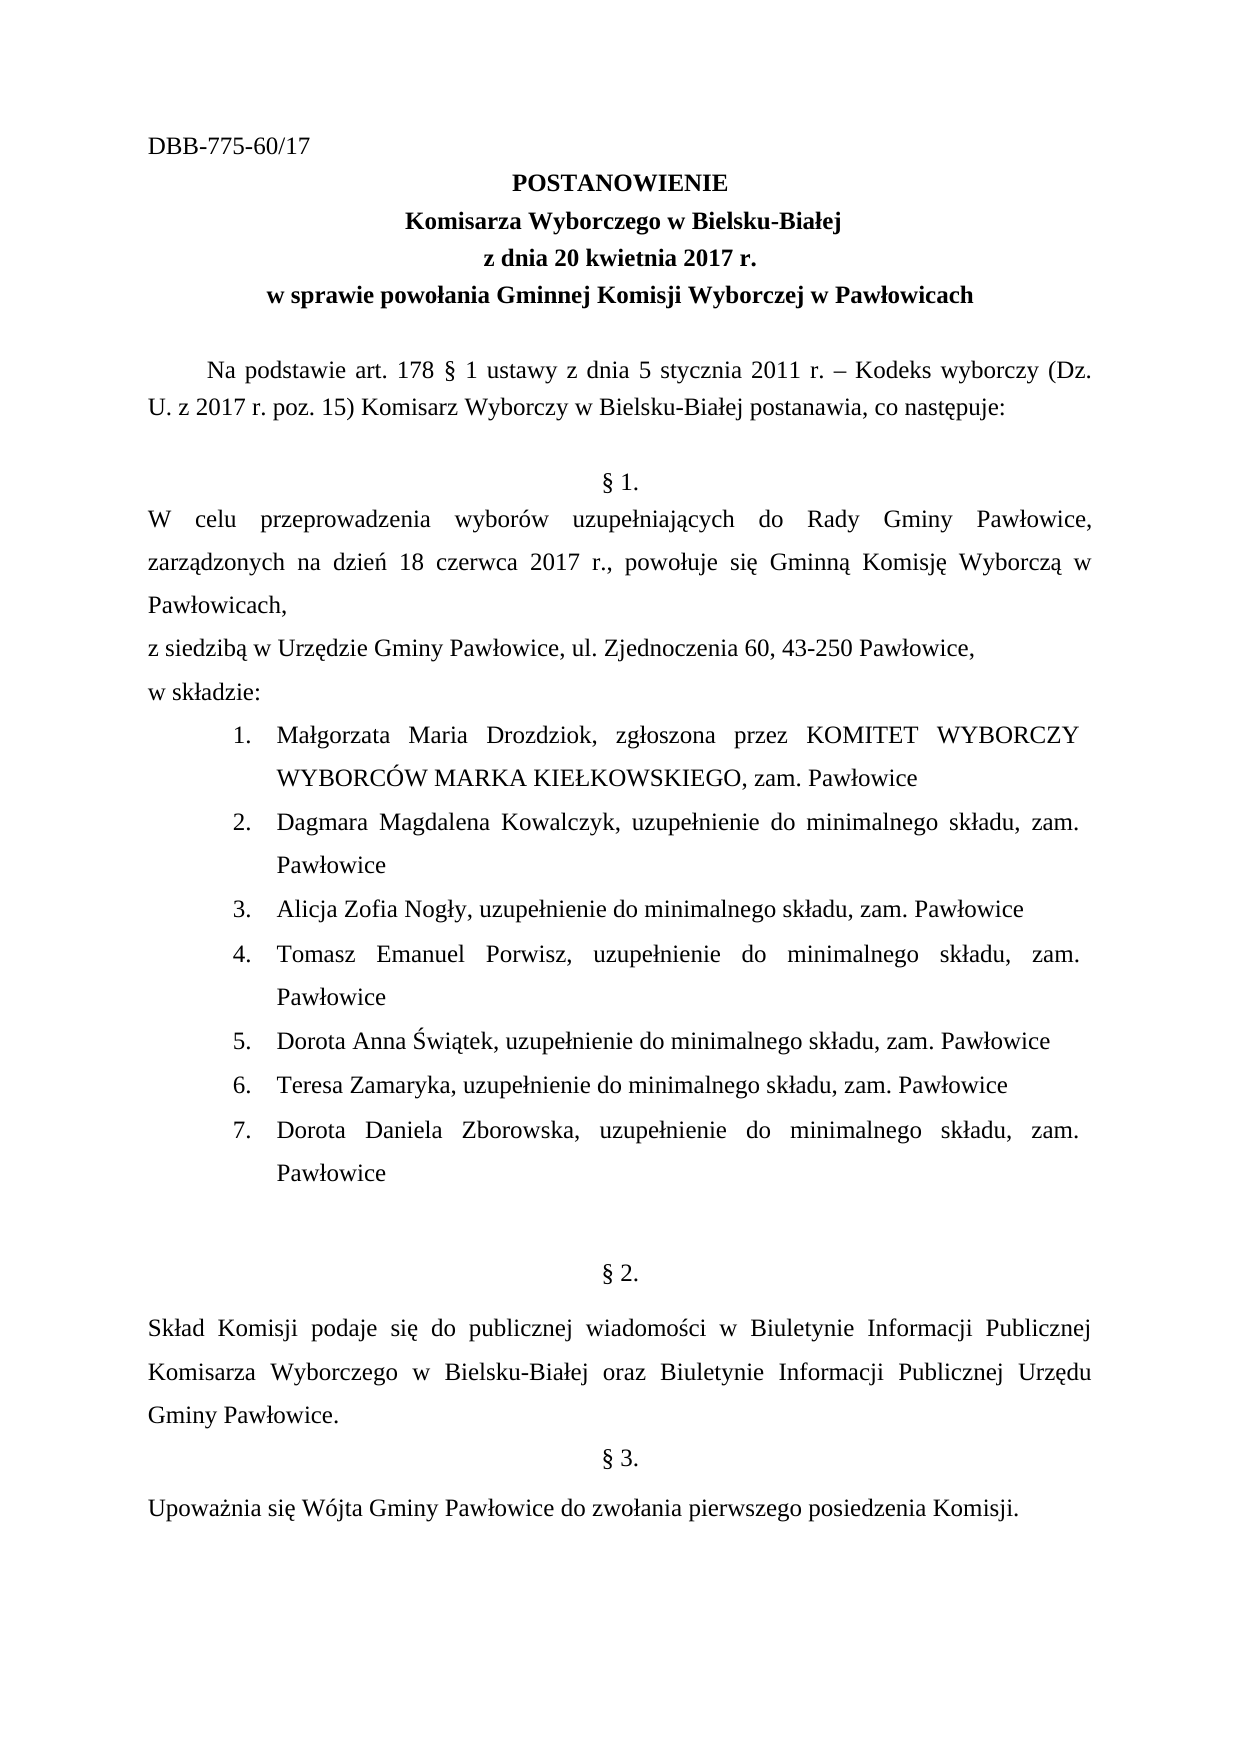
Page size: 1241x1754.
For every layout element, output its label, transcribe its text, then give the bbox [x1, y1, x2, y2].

table_cell Dagmara Magdalena Kowalczyk, uzupełnienie do minimalnego składu, zam. Pawłowice [265, 807, 1092, 894]
text w sprawie powołania Gminnej Komisji Wyborczej w Pawłowicach [148, 280, 1093, 309]
table_header Małgorzata Maria Drozdziok, zgłoszona przez KOMITET WYBORCZY WYBORCÓW MARKA KIEŁKOWSKIEGO, zam. Pawłowice [265, 720, 1092, 807]
table_cell 5. [148, 1026, 265, 1071]
text Komisarza Wyborczego w Bielsku-Białej [148, 206, 1093, 234]
text W celu przeprowadzenia wyborów uzupełniających do Rady Gminy Pawłowice, zarządzonych na dzień 18 czerwca 2017 r., powołuje się Gminną Komisję Wyborczą w Pawłowicach, z siedzibą w Urzędzie Gminy Pawłowice, ul. Zjednoczenia 60, 43-250 Pawłowice, [148, 504, 1093, 662]
text § 3. [148, 1443, 1093, 1472]
text POSTANOWIENIE [148, 168, 1093, 197]
table_cell Teresa Zamaryka, uzupełnienie do minimalnego składu, zam. Pawłowice [265, 1071, 1092, 1115]
table_cell 3. [148, 895, 265, 939]
table_cell Dorota Daniela Zborowska, uzupełnienie do minimalnego składu, zam. Pawłowice [265, 1115, 1092, 1202]
text Upoważnia się Wójta Gminy Pawłowice do zwołania pierwszego posiedzenia Komisji. [148, 1493, 1093, 1521]
text w składzie: [148, 677, 1093, 705]
table_cell Dorota Anna Świątek, uzupełnienie do minimalnego składu, zam. Pawłowice [265, 1026, 1092, 1071]
table_cell 7. [148, 1115, 265, 1202]
table_cell 2. [148, 807, 265, 894]
text Skład Komisji podaje się do publicznej wiadomości w Biuletynie Informacji Publicznej Komisarza Wyborczego w Bielsku-Białej oraz Biuletynie Informacji Publicznej Urzędu Gminy Pawłowice. [148, 1313, 1093, 1428]
table_header 1. [148, 720, 265, 807]
table_cell Alicja Zofia Nogły, uzupełnienie do minimalnego składu, zam. Pawłowice [265, 895, 1092, 939]
table_cell 4. [148, 939, 265, 1026]
text § 1. [148, 467, 1093, 496]
table_cell Tomasz Emanuel Porwisz, uzupełnienie do minimalnego składu, zam. Pawłowice [265, 939, 1092, 1026]
text z dnia 20 kwietnia 2017 r. [148, 243, 1093, 272]
text Na podstawie art. 178 § 1 ustawy z dnia 5 stycznia 2011 r. – Kodeks wyborczy (Dz. U. z 2017 r. poz. 15) Komisarz Wyborczy w Bielsku-Białej postanawia, co następuje: [148, 355, 1093, 421]
table_cell 6. [148, 1071, 265, 1115]
text DBB-775-60/17 [148, 131, 1093, 160]
text § 2. [148, 1258, 1093, 1287]
